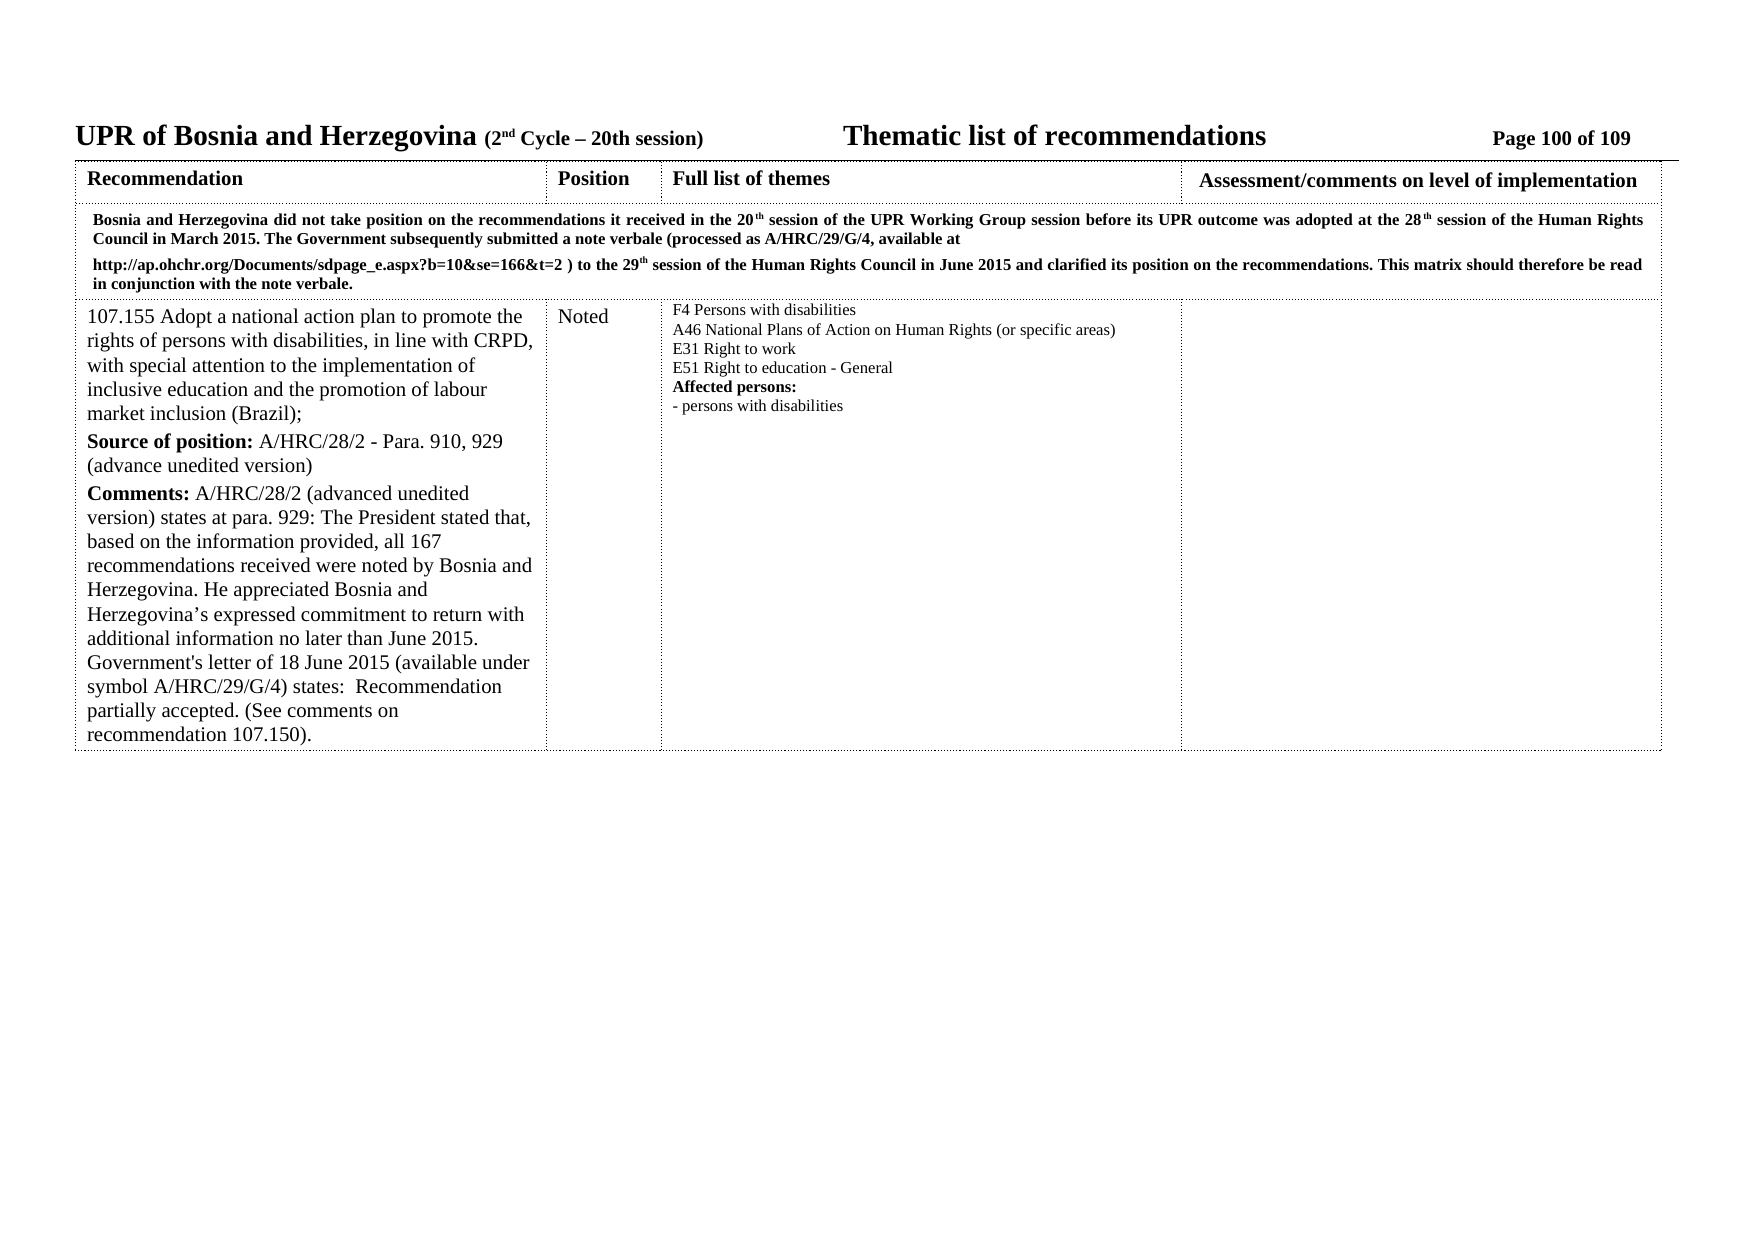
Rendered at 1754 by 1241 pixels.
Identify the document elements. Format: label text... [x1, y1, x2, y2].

table_header Full list of themes [661, 161, 1182, 203]
table_header Recommendation [76, 161, 546, 203]
table_cell Bosnia and Herzegovina did not take position on the recommendations it received in the 20th session of the UPR Working Group session before its UPR outcome was adopted at the 28th session of the Human Rights Council in March 2015. The Government subsequently submitted a note verbale (processed as A/HRC/29/G/4, available at http://ap.ohchr.org/Documents/sdpage_e.aspx?b=10&se=166&t=2 ) to the 29th session of the Human Rights Council in June 2015 and clarified its position on the recommendations. This matrix should therefore be read in conjunction with the note verbale. [76, 203, 1661, 299]
table_cell Noted [546, 299, 661, 750]
table_cell F4 Persons with disabilities A46 National Plans of Action on Human Rights (or specific areas) E31 Right to work E51 Right to education - General Affected persons: - persons with disabilities [661, 299, 1182, 750]
table_header Assessment/comments on level of implementation [1182, 161, 1661, 203]
table_cell 107.155 Adopt a national action plan to promote the rights of persons with disabilities, in line with CRPD, with special attention to the implementation of inclusive education and the promotion of labour market inclusion (Brazil); Source of position: A/HRC/28/2 - Para. 910, 929 (advance unedited version) Comments: A/HRC/28/2 (advanced unedited version) states at para. 929: The President stated that, based on the information provided, all 167 recommendations received were noted by Bosnia and Herzegovina. He appreciated Bosnia and Herzegovina’s expressed commitment to return with additional information no later than June 2015. Government's letter of 18 June 2015 (available under symbol A/HRC/29/G/4) states: Recommendation partially accepted. (See comments on recommendation 107.150). [76, 299, 546, 750]
table_header Position [546, 161, 661, 203]
table_cell [1182, 299, 1661, 750]
